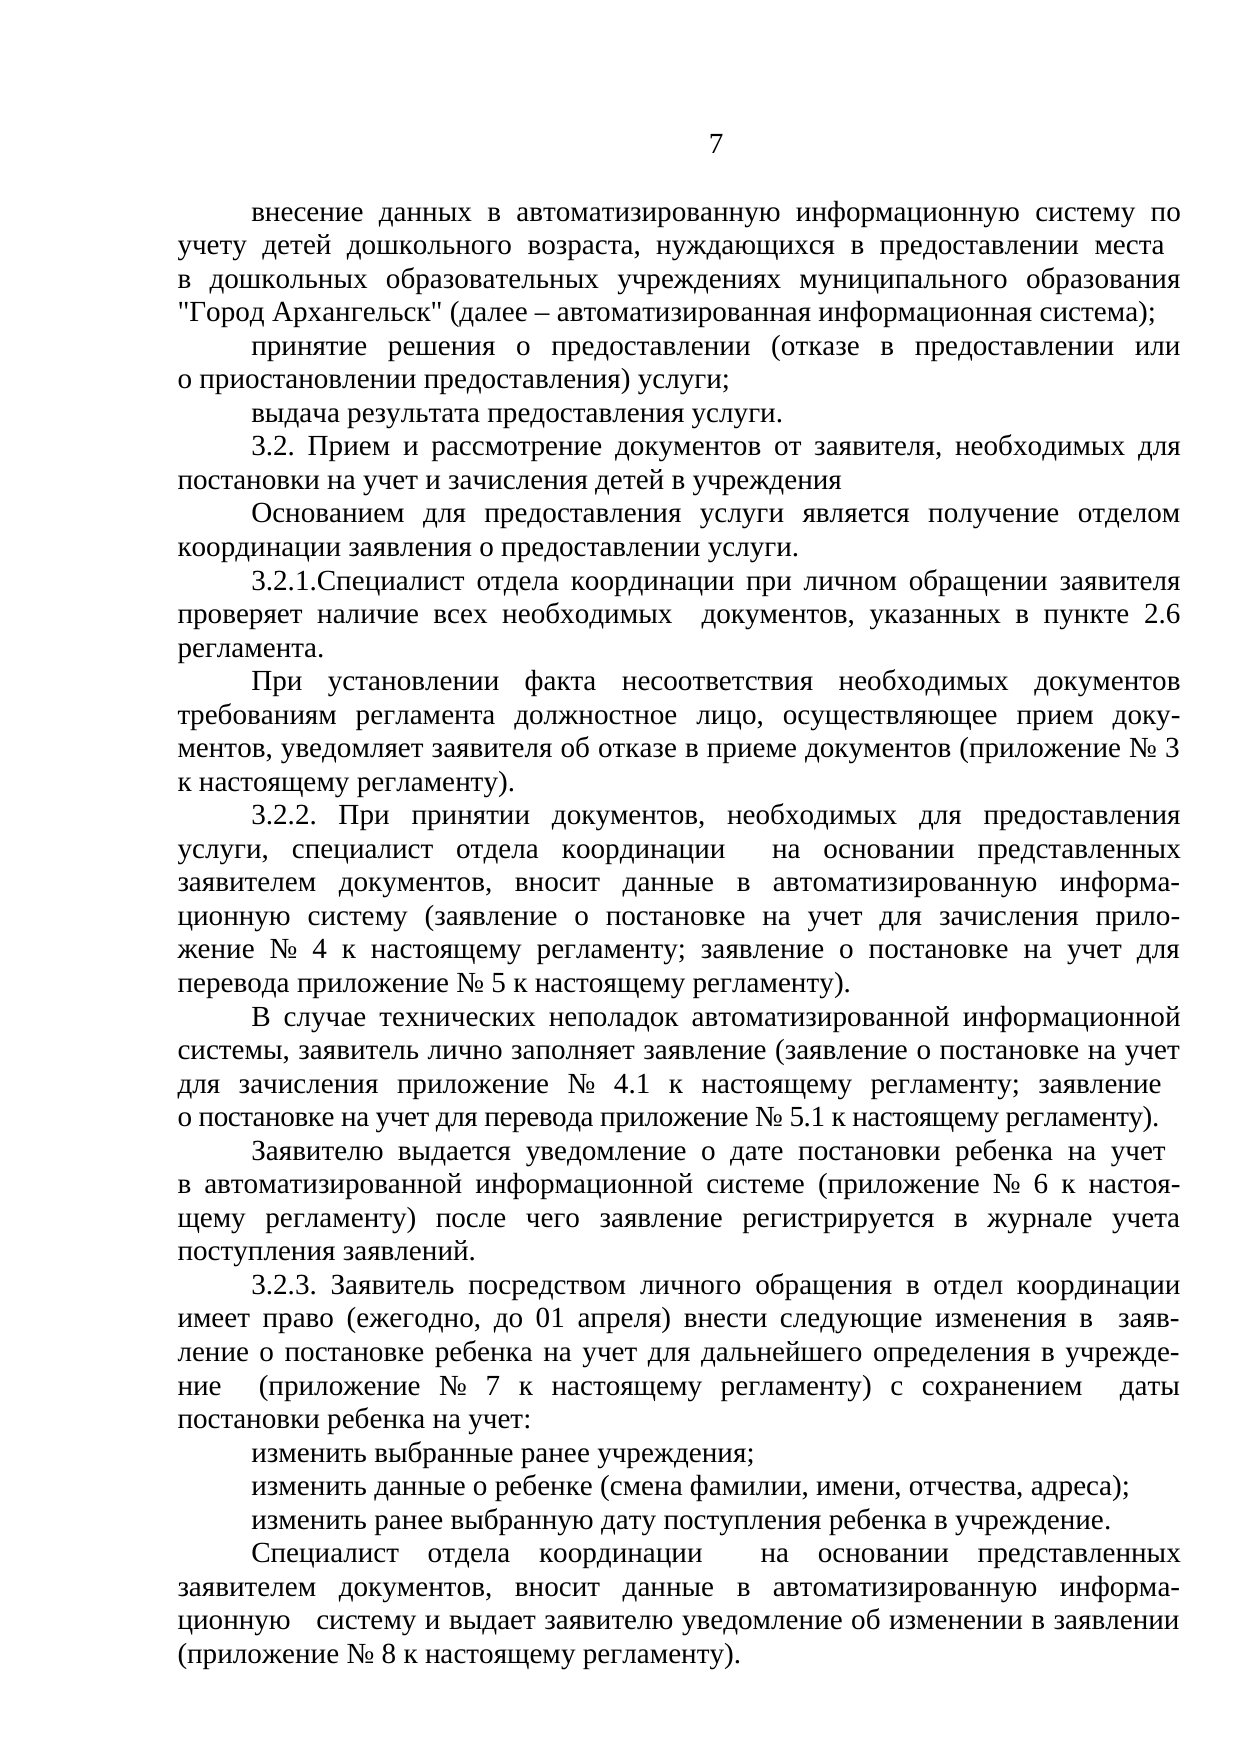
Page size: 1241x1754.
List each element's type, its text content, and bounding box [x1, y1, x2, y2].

text Основанием для предоставления услуги является получение отделом координации заявления о предоставлении услуги. [177, 496, 1181, 563]
text внесение данных в автоматизированную информационную систему по учету детей дошкольного возраста, нуждающихся в предоставлении места в дошкольных образовательных учреждениях муниципального образования "Город Архангельск" (далее – автоматизированная информационная система); [177, 194, 1181, 328]
text При установлении факта несоответствия необходимых документов требованиям регламента должностное лицо, осуществляющее прием доку-ментов, уведомляет заявителя об отказе в приеме документов (приложение № 3 к настоящему регламенту). [177, 663, 1181, 797]
text 3.2.3. Заявитель посредством личного обращения в отдел координации имеет право (ежегодно, до 01 апреля) внести следующие изменения в заяв-ление о постановке ребенка на учет для дальнейшего определения в учрежде-ние (приложение № 7 к настоящему регламенту) с сохранением даты постановки ребенка на учет: [177, 1267, 1181, 1435]
text 7 [177, 127, 1181, 160]
text изменить ранее выбранную дату поступления ребенка в учреждение. [177, 1502, 1181, 1535]
text Заявителю выдается уведомление о дате постановки ребенка на учет в автоматизированной информационной системе (приложение № 6 к настоя-щему регламенту) после чего заявление регистрируется в журнале учета поступления заявлений. [177, 1133, 1181, 1267]
text выдача результата предоставления услуги. [177, 395, 1181, 428]
text 3.2.2. При принятии документов, необходимых для предоставления услуги, специалист отдела координации на основании представленных заявителем документов, вносит данные в автоматизированную информа-ционную систему (заявление о постановке на учет для зачисления прило- жение № 4 к настоящему регламенту; заявление о постановке на учет для перевода приложение № 5 к настоящему регламенту). [177, 797, 1181, 999]
text В случае технических неполадок автоматизированной информационной системы, заявитель лично заполняет заявление (заявление о постановке на учет для зачисления приложение № 4.1 к настоящему регламенту; заявление о постановке на учет для перевода приложение № 5.1 к настоящему регламенту). [177, 999, 1181, 1133]
text изменить выбранные ранее учреждения; [177, 1435, 1181, 1468]
text 3.2.1.Специалист отдела координации при личном обращении заявителя проверяет наличие всех необходимых документов, указанных в пункте 2.6 регламента. [177, 563, 1181, 663]
text изменить данные о ребенке (смена фамилии, имени, отчества, адреса); [177, 1468, 1181, 1502]
text Специалист отдела координации на основании представленных заявителем документов, вносит данные в автоматизированную информа-ционную систему и выдает заявителю уведомление об изменении в заявлении (приложение № 8 к настоящему регламенту). [177, 1535, 1181, 1669]
text принятие решения о предоставлении (отказе в предоставлении или о приостановлении предоставления) услуги; [177, 328, 1181, 395]
text 3.2. Прием и рассмотрение документов от заявителя, необходимых для постановки на учет и зачисления детей в учреждения [177, 428, 1181, 496]
